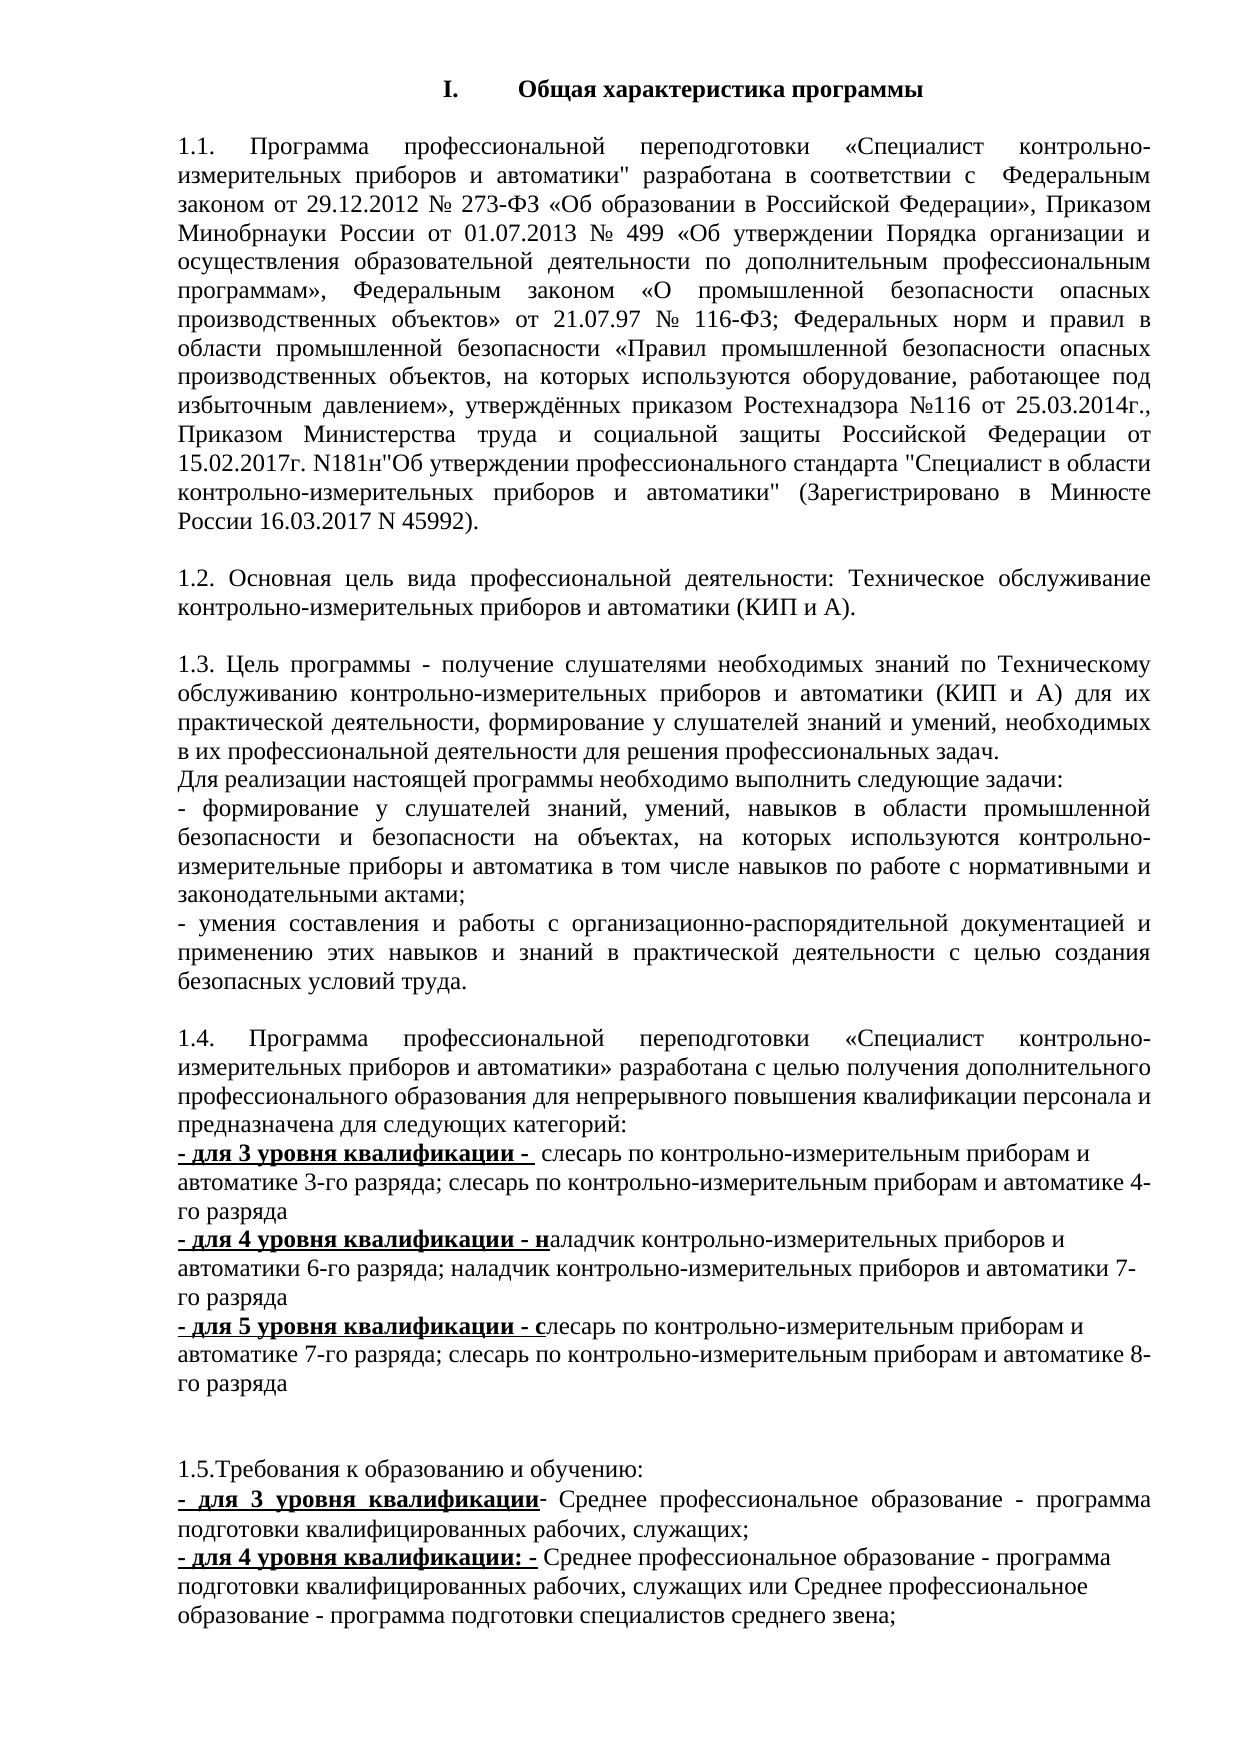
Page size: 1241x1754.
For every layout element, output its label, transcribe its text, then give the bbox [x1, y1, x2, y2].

text 1.1. Программа профессиональной переподготовки «Специалист контрольно-измерительных приборов и автоматики" разработана в соответствии с Федеральным законом от 29.12.2012 № 273-ФЗ «Об образовании в Российской Федерации», Приказом Минобрнауки России от 01.07.2013 № 499 «Об утверждении Порядка организации и осуществления образовательной деятельности по дополнительным профессиональным программам», Федеральным законом «О промышленной безопасности опасных производственных объектов» от 21.07.97 № 116-ФЗ; Федеральных норм и правил в области промышленной безопасности «Правил промышленной безопасности опасных производственных объектов, на которых используются оборудование, работающее под избыточным давлением», утверждённых приказом Ростехнадзора №116 от 25.03.2014г., Приказом Министерства труда и социальной защиты Российской Федерации от 15.02.2017г. N181н"Об утверждении профессионального стандарта "Специалист в области контрольно-измерительных приборов и автоматики" (Зарегистрировано в Минюсте России 16.03.2017 N 45992). [177, 131, 1152, 534]
list Общая характеристика программы [215, 74, 1152, 103]
text 1.2. Основная цель вида профессиональной деятельности: Техническое обслуживание контрольно-измерительных приборов и автоматики (КИП и А). [177, 563, 1152, 621]
text - для 3 уровня квалификации - слесарь по контрольно-измерительным приборам и автоматике 3-го разряда; слесарь по контрольно-измерительным приборам и автоматике 4-го разряда [177, 1138, 1152, 1224]
text 1.5.Требования к образованию и обучению: [177, 1454, 1152, 1483]
text - для 4 уровня квалификации: - Среднее профессиональное образование - программа подготовки квалифицированных рабочих, служащих или Среднее профессиональное образование - программа подготовки специалистов среднего звена; [177, 1542, 1152, 1629]
text Для реализации настоящей программы необходимо выполнить следующие задачи: [177, 764, 1152, 793]
text 1.4. Программа профессиональной переподготовки «Специалист контрольно-измерительных приборов и автоматики» разработана с целью получения дополнительного профессионального образования для непрерывного повышения квалификации персонала и предназначена для следующих категорий: [177, 1023, 1152, 1138]
text - для 5 уровня квалификации - слесарь по контрольно-измерительным приборам и автоматике 7-го разряда; слесарь по контрольно-измерительным приборам и автоматике 8-го разряда [177, 1311, 1152, 1397]
text - умения составления и работы с организационно-распорядительной документацией и применению этих навыков и знаний в практической деятельности с целью создания безопасных условий труда. [177, 908, 1152, 994]
text - формирование у слушателей знаний, умений, навыков в области промышленной безопасности и безопасности на объектах, на которых используются контрольно-измерительные приборы и автоматика в том числе навыков по работе с нормативными и законодательными актами; [177, 793, 1152, 908]
text - для 3 уровня квалификации- Среднее профессиональное образование - программа подготовки квалифицированных рабочих, служащих; [177, 1483, 1152, 1542]
text 1.3. Цель программы - получение слушателями необходимых знаний по Техническому обслуживанию контрольно-измерительных приборов и автоматики (КИП и А) для их практической деятельности, формирование у слушателей знаний и умений, необходимых в их профессиональной деятельности для решения профессиональных задач. [177, 649, 1152, 764]
text - для 4 уровня квалификации - наладчик контрольно-измерительных приборов и автоматики 6-го разряда; наладчик контрольно-измерительных приборов и автоматики 7-го разряда [177, 1224, 1152, 1311]
